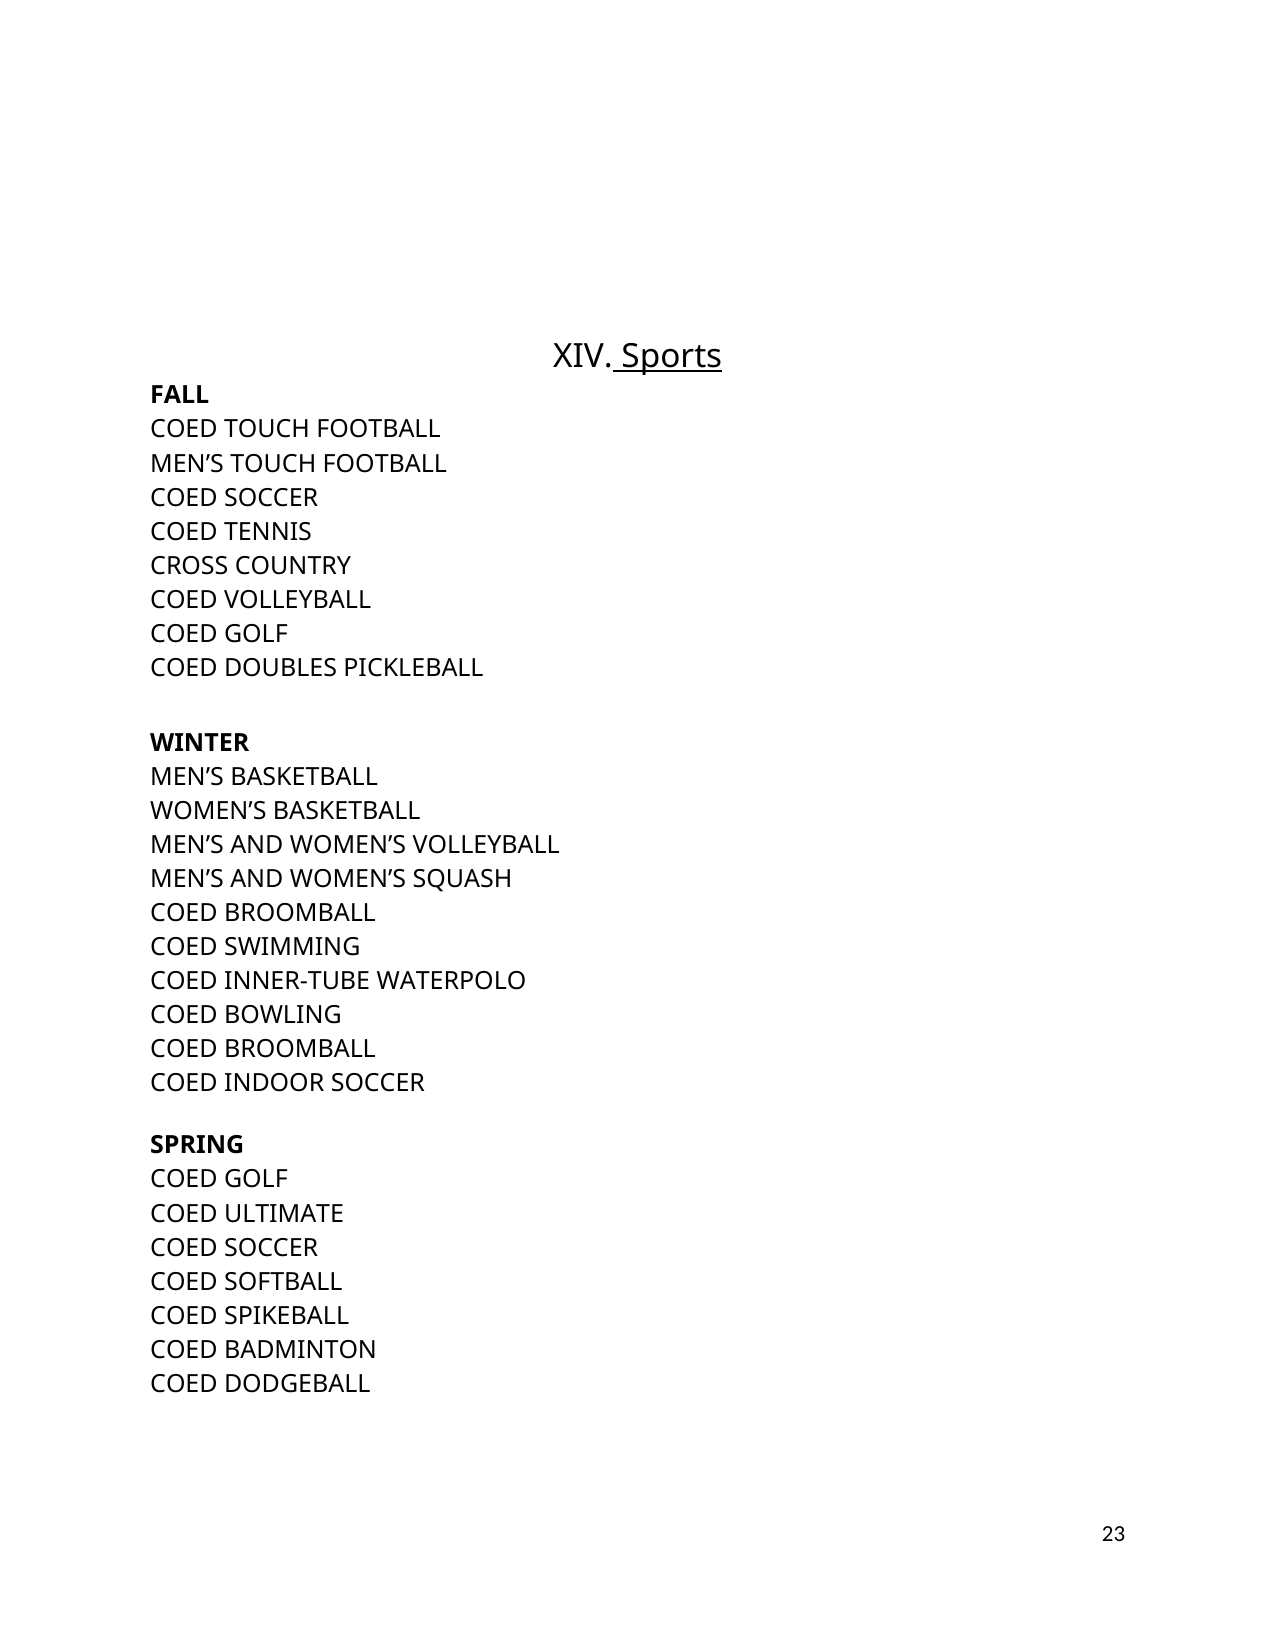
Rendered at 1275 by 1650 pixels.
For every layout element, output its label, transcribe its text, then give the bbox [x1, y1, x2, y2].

text COED SOCCER [150, 479, 1125, 513]
text COED BADMINTON [150, 1331, 1125, 1366]
text FALL [150, 377, 1125, 411]
text COED BROOMBALL [150, 895, 1125, 929]
text CROSS COUNTRY [150, 547, 1125, 581]
text COED SWIMMING [150, 929, 1125, 963]
text MEN’S BASKETBALL [150, 758, 1125, 792]
text COED INDOOR SOCCER [150, 1065, 1125, 1099]
text XIV. Sports [150, 332, 1125, 377]
text COED BROOMBALL [150, 1031, 1125, 1065]
text COED GOLF [150, 616, 1125, 649]
text COED TENNIS [150, 513, 1125, 547]
text COED SPIKEBALL [150, 1297, 1125, 1331]
text SPRING [150, 1127, 1125, 1161]
text COED INNER-TUBE WATERPOLO [150, 963, 1125, 997]
text COED BOWLING [150, 997, 1125, 1031]
text MEN’S AND WOMEN’S SQUASH [150, 861, 1125, 895]
text MEN’S TOUCH FOOTBALL [150, 445, 1125, 479]
text COED SOCCER [150, 1229, 1125, 1263]
text COED DOUBLES PICKLEBALL [150, 649, 1125, 684]
text WINTER [150, 724, 1125, 758]
text COED GOLF [150, 1161, 1125, 1195]
text WOMEN’S BASKETBALL [150, 792, 1125, 827]
text COED ULTIMATE [150, 1195, 1125, 1229]
text MEN’S AND WOMEN’S VOLLEYBALL [150, 827, 1125, 861]
text COED TOUCH FOOTBALL [150, 411, 1125, 445]
text COED VOLLEYBALL [150, 581, 1125, 616]
text COED SOFTBALL [150, 1263, 1125, 1297]
text COED DODGEBALL [150, 1366, 1125, 1399]
